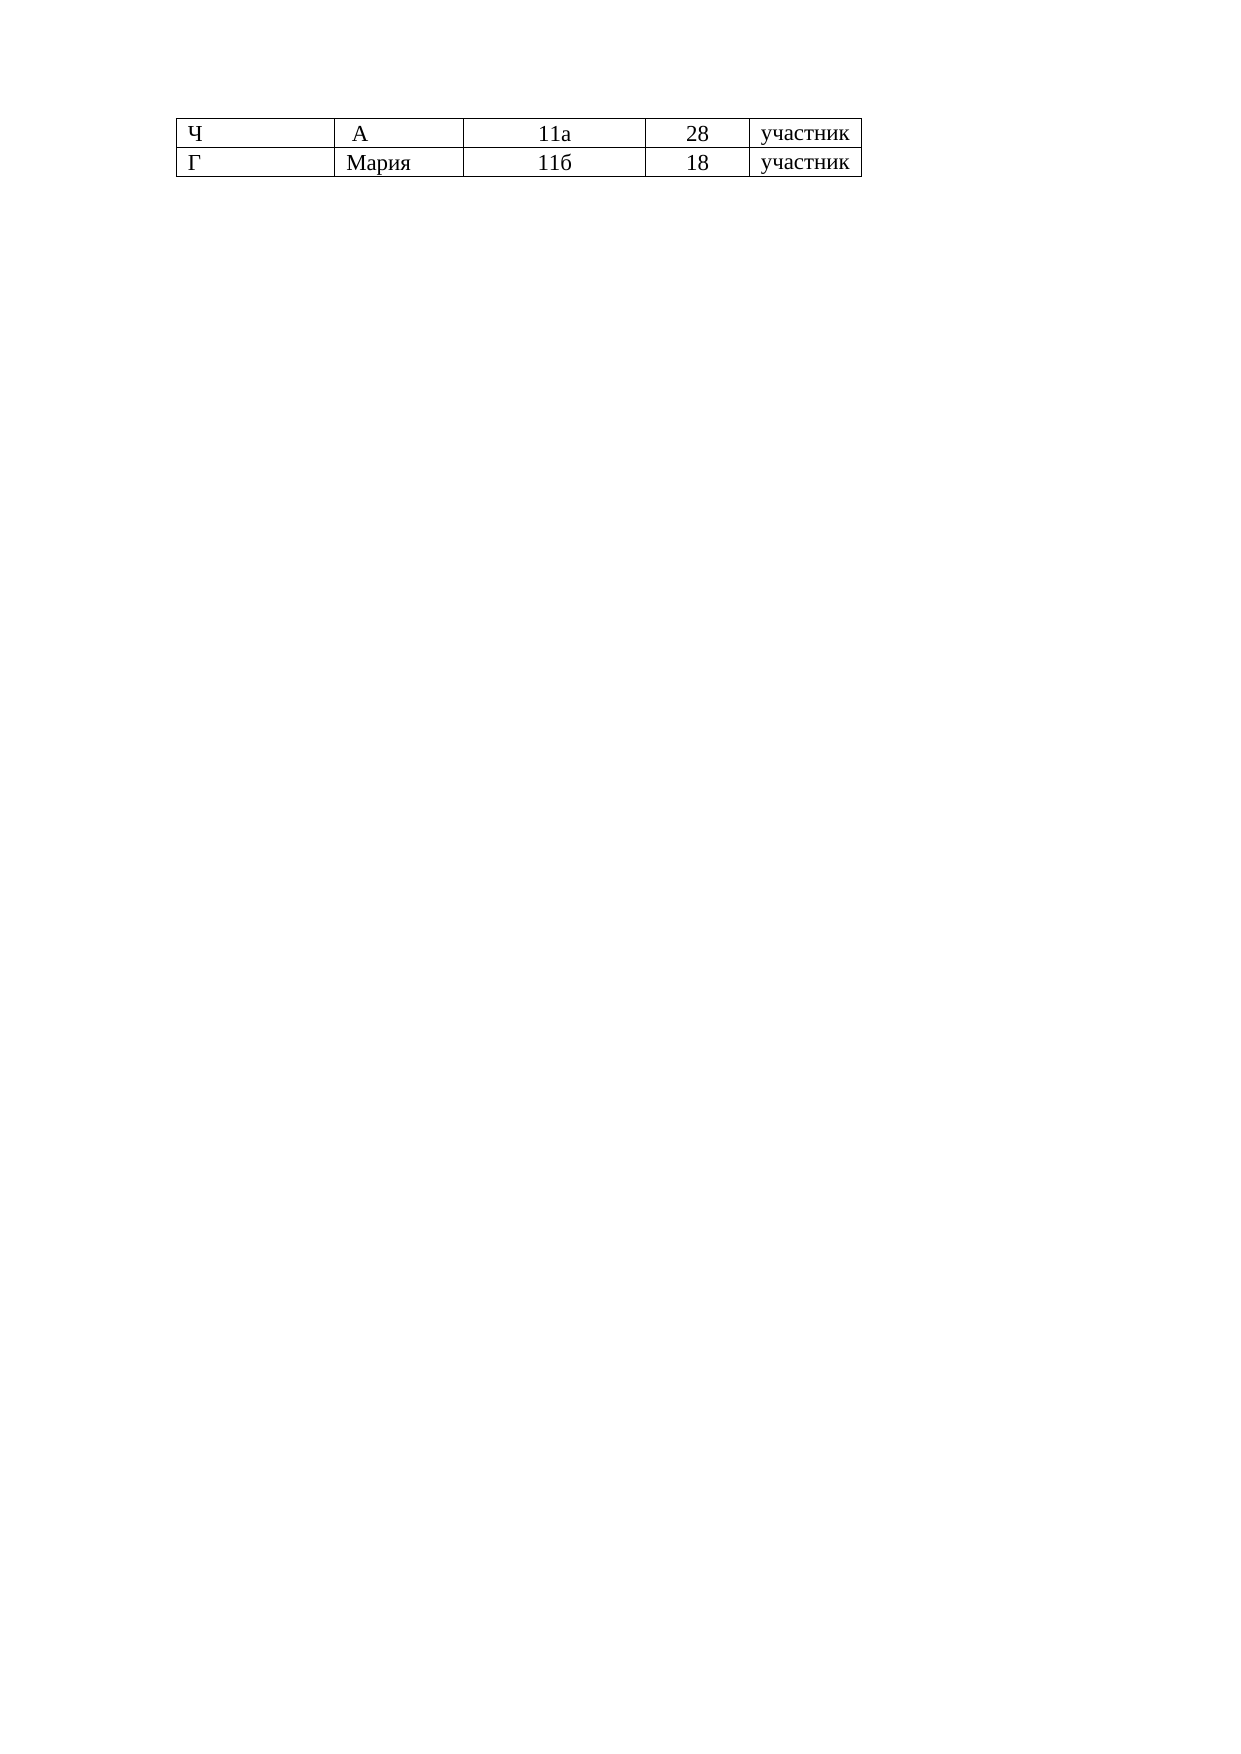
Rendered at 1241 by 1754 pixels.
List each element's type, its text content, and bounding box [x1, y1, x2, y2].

table_header 28 [646, 119, 749, 147]
table_cell 18 [646, 148, 749, 176]
table_cell 11б [464, 148, 645, 176]
table_cell участник [750, 148, 861, 176]
table_header 11а [464, 119, 645, 147]
table_header Ч [177, 119, 334, 147]
table_cell Мария [335, 148, 463, 176]
table_header А [335, 119, 463, 147]
table_header участник [750, 119, 861, 147]
table_cell Г [177, 148, 334, 176]
